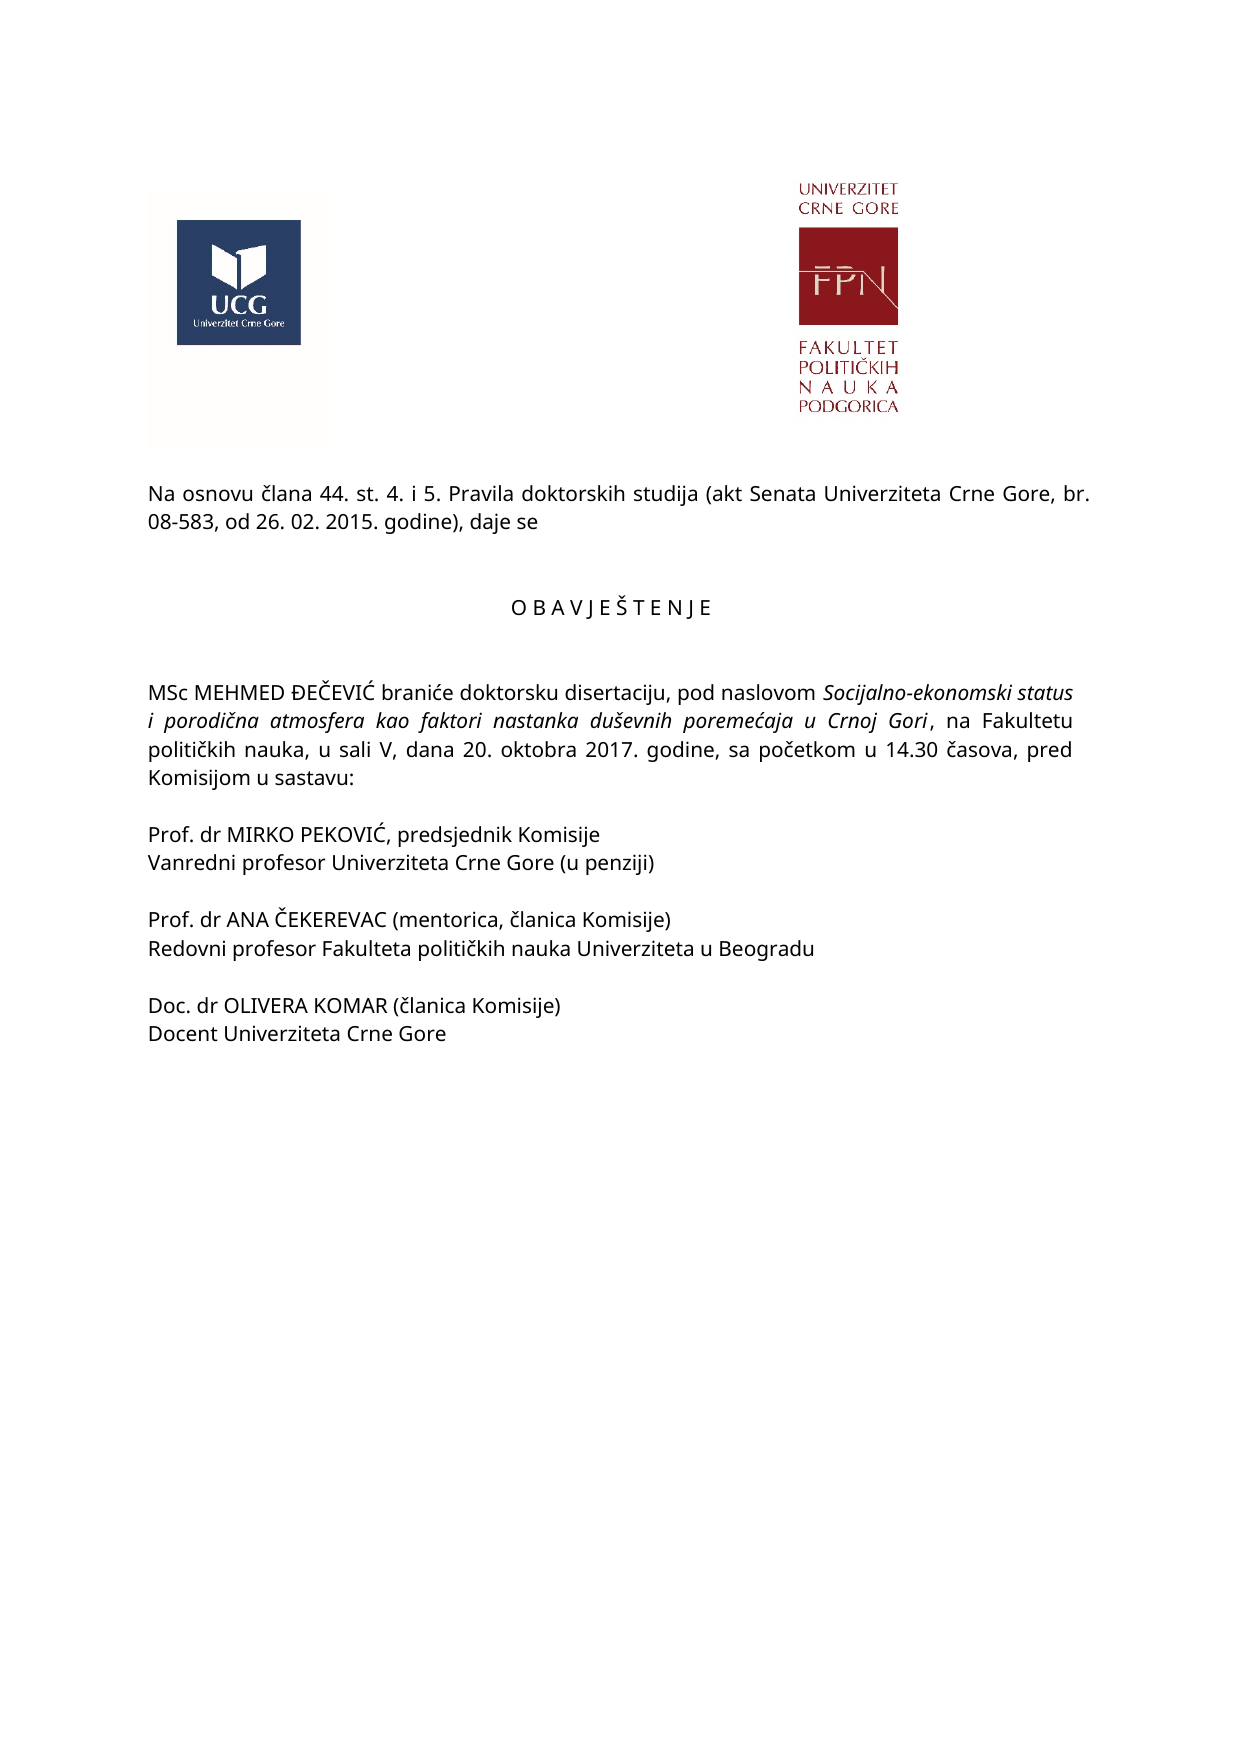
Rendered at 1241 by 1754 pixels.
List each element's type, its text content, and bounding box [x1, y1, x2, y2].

text Prof. dr ANA ČEKEREVAC (mentorica, članica Komisije) [148, 905, 1093, 934]
picture [768, 147, 930, 448]
text Doc. dr OLIVERA KOMAR (članica Komisije) [148, 991, 1093, 1019]
text MSc MEHMED ĐEČEVIĆ braniće doktorsku disertaciju, pod naslovom Socijalno-ekonomski status i porodična atmosfera kao faktori nastanka duševnih poremećaja u Crnoj Gori, na Fakultetu političkih nauka, u sali V, dana 20. oktobra 2017. godine, sa početkom u 14.30 časova, pred Komisijom u sastavu: [148, 678, 1073, 792]
text Na osnovu člana 44. st. 4. i 5. Pravila doktorskih studija (akt Senata Univerziteta Crne Gore, br. 08-583, od 26. 02. 2015. godine), daje se [148, 479, 1093, 536]
picture [147, 190, 329, 448]
text Docent Univerziteta Crne Gore [148, 1019, 1093, 1048]
text Redovni profesor Fakulteta političkih nauka Univerziteta u Beogradu [148, 934, 1093, 962]
text O B A V J E Š T E N J E [148, 593, 1073, 621]
text Prof. dr MIRKO PEKOVIĆ, predsjednik Komisije [148, 820, 1093, 848]
text Vanredni profesor Univerziteta Crne Gore (u penziji) [148, 848, 1093, 877]
